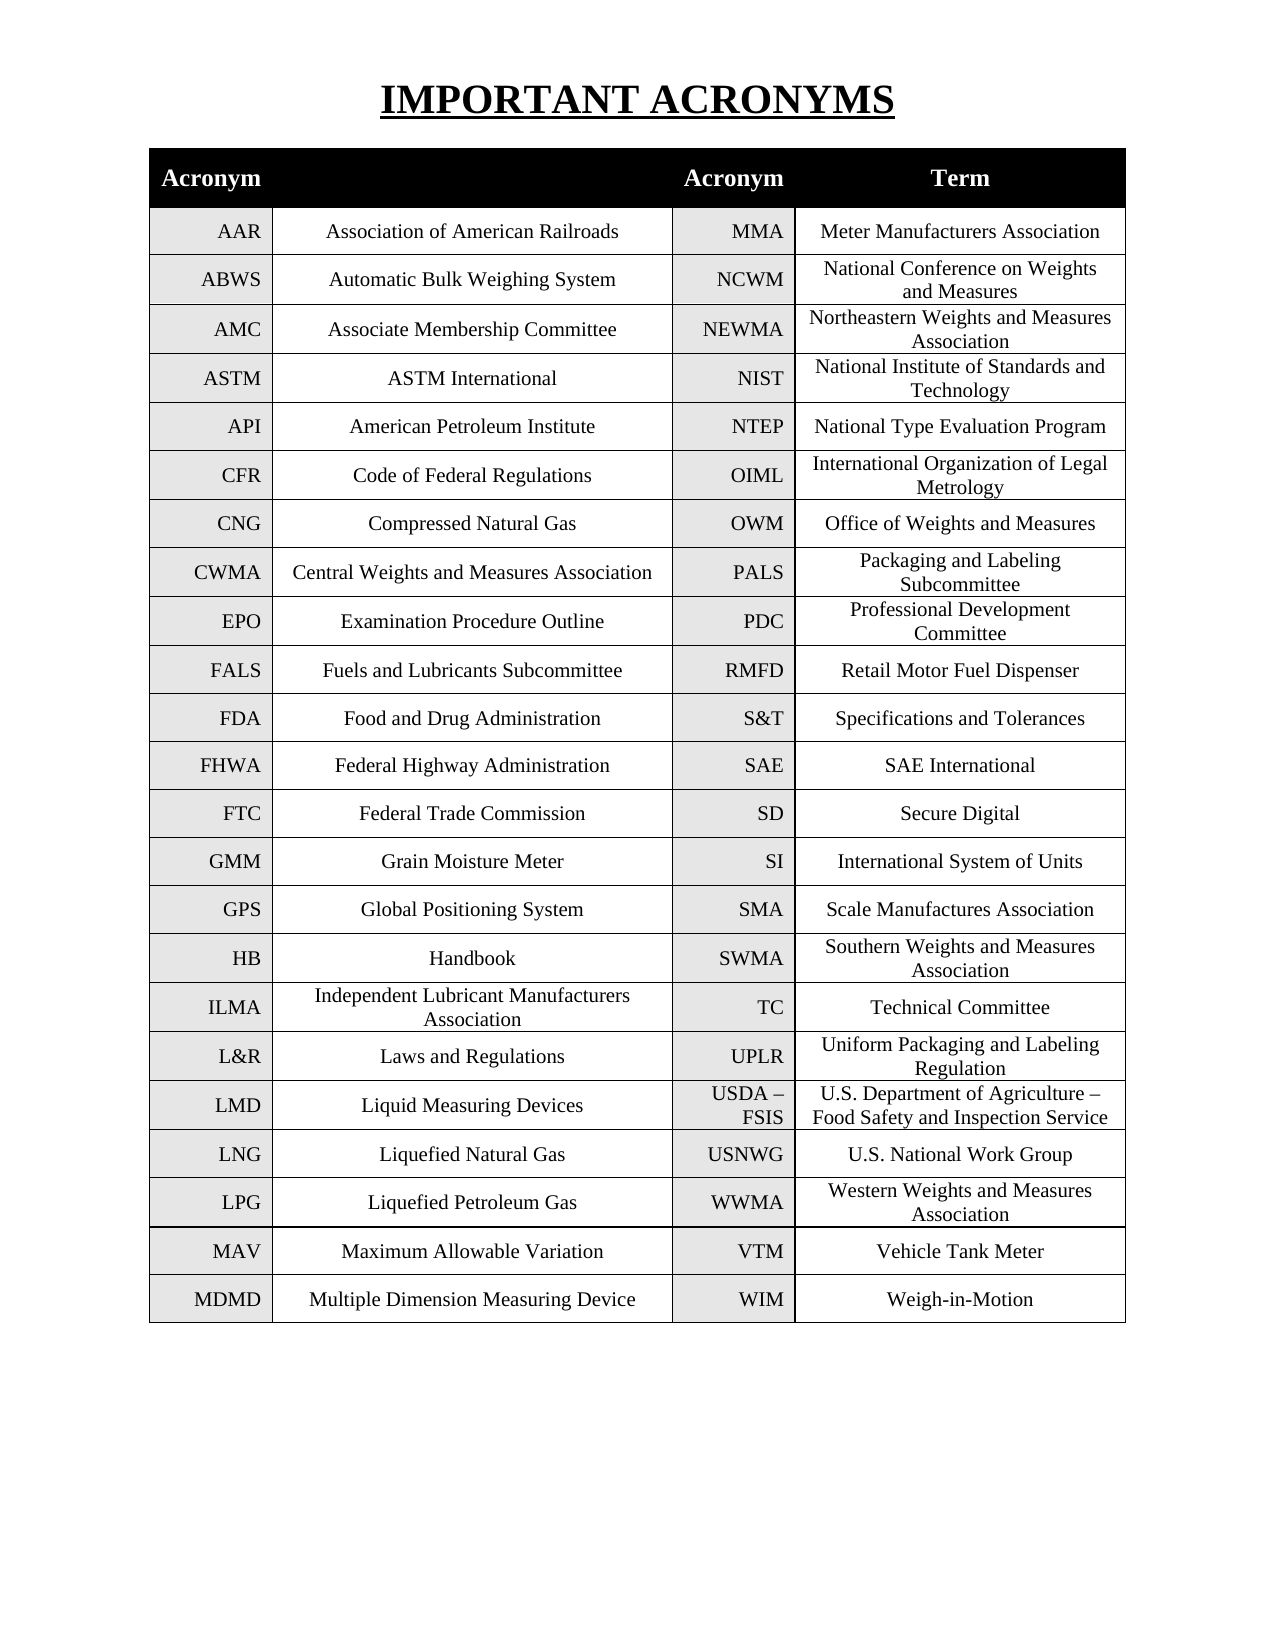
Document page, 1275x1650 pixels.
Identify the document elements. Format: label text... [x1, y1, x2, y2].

table_cell Professional Development Committee [796, 597, 1125, 645]
table_cell American Petroleum Institute [273, 403, 672, 450]
table_cell FDA [150, 694, 272, 741]
table_cell GPS [150, 886, 272, 933]
table_cell SAE [673, 742, 794, 789]
table_cell CNG [150, 500, 272, 547]
table_cell Vehicle Tank Meter [796, 1228, 1125, 1274]
table_cell AMC [150, 305, 272, 353]
table_cell WWMA [673, 1178, 794, 1226]
table_header Term [796, 149, 1125, 206]
table_cell Code of Federal Regulations [273, 451, 672, 499]
table_cell CWMA [150, 548, 272, 596]
table_cell SAE International [796, 742, 1125, 789]
table_cell SI [673, 838, 794, 885]
table_cell Liquid Measuring Devices [273, 1081, 672, 1129]
table_cell Federal Highway Administration [273, 742, 672, 789]
table_cell NEWMA [673, 305, 794, 353]
table_cell ASTM International [273, 354, 672, 402]
table_cell Packaging and Labeling Subcommittee [796, 548, 1125, 596]
table_cell U.S. National Work Group [796, 1130, 1125, 1177]
table_cell National Conference on Weights and Measures [796, 255, 1125, 303]
table_cell Secure Digital [796, 790, 1125, 837]
table_cell Central Weights and Measures Association [273, 548, 672, 596]
table_cell EPO [150, 597, 272, 645]
table_cell Maximum Allowable Variation [273, 1228, 672, 1274]
table_cell Handbook [273, 934, 672, 982]
table_cell National Institute of Standards and Technology [796, 354, 1125, 402]
table_cell L&R [150, 1032, 272, 1080]
table_cell PALS [673, 548, 794, 596]
table_cell Meter Manufacturers Association [796, 208, 1125, 254]
table_cell Western Weights and Measures Association [796, 1178, 1125, 1226]
table_cell CFR [150, 451, 272, 499]
table_cell PDC [673, 597, 794, 645]
table_cell GMM [150, 838, 272, 885]
table_cell FHWA [150, 742, 272, 789]
table_cell Compressed Natural Gas [273, 500, 672, 547]
table_cell Association of American Railroads [273, 208, 672, 254]
table_cell Food and Drug Administration [273, 694, 672, 741]
table_cell Specifications and Tolerances [796, 694, 1125, 741]
text IMPORTANT ACRONYMS [75, 75, 1200, 123]
table_cell Grain Moisture Meter [273, 838, 672, 885]
table_cell SWMA [673, 934, 794, 982]
table_cell LMD [150, 1081, 272, 1129]
table_cell National Type Evaluation Program [796, 403, 1125, 450]
table_cell UPLR [673, 1032, 794, 1080]
table_cell Northeastern Weights and Measures Association [796, 305, 1125, 353]
table_cell OWM [673, 500, 794, 547]
table_cell NCWM [673, 255, 794, 303]
table_cell Associate Membership Committee [273, 305, 672, 353]
table_cell ILMA [150, 983, 272, 1031]
table_cell USDA – FSIS [673, 1081, 794, 1129]
table_cell Scale Manufactures Association [796, 886, 1125, 933]
table_cell LNG [150, 1130, 272, 1177]
table_cell AAR [150, 208, 272, 254]
table_cell Fuels and Lubricants Subcommittee [273, 646, 672, 693]
table_cell Southern Weights and Measures Association [796, 934, 1125, 982]
table_cell International System of Units [796, 838, 1125, 885]
table_cell API [150, 403, 272, 450]
table_cell Federal Trade Commission [273, 790, 672, 837]
table_cell OIML [673, 451, 794, 499]
table_cell VTM [673, 1228, 794, 1274]
table_cell Retail Motor Fuel Dispenser [796, 646, 1125, 693]
table_cell ASTM [150, 354, 272, 402]
table_cell TC [673, 983, 794, 1031]
table_cell Uniform Packaging and Labeling Regulation [796, 1032, 1125, 1080]
table_cell MAV [150, 1228, 272, 1274]
table_cell USNWG [673, 1130, 794, 1177]
table_cell NIST [673, 354, 794, 402]
table_cell Independent Lubricant Manufacturers Association [273, 983, 672, 1031]
table_cell HB [150, 934, 272, 982]
table_cell Liquefied Natural Gas [273, 1130, 672, 1177]
table_cell SD [673, 790, 794, 837]
table_cell FTC [150, 790, 272, 837]
table_cell Global Positioning System [273, 886, 672, 933]
table_cell Multiple Dimension Measuring Device [273, 1275, 672, 1322]
table_cell WIM [673, 1275, 794, 1322]
table_cell NTEP [673, 403, 794, 450]
table_cell S&T [673, 694, 794, 741]
table_cell FALS [150, 646, 272, 693]
table_cell Automatic Bulk Weighing System [273, 255, 672, 303]
table_cell Liquefied Petroleum Gas [273, 1178, 672, 1226]
table_cell Weigh-in-Motion [796, 1275, 1125, 1322]
table_cell LPG [150, 1178, 272, 1226]
table_cell Office of Weights and Measures [796, 500, 1125, 547]
table_cell Examination Procedure Outline [273, 597, 672, 645]
table_cell ABWS [150, 255, 272, 303]
table_cell RMFD [673, 646, 794, 693]
table_cell MDMD [150, 1275, 272, 1322]
table_header Acronym [150, 149, 272, 206]
table_header Acronym [673, 149, 794, 206]
table_header [273, 149, 672, 206]
table_cell SMA [673, 886, 794, 933]
table_cell International Organization of Legal Metrology [796, 451, 1125, 499]
table_cell MMA [673, 208, 794, 254]
table_cell Technical Committee [796, 983, 1125, 1031]
table_cell U.S. Department of Agriculture – Food Safety and Inspection Service [796, 1081, 1125, 1129]
table_cell Laws and Regulations [273, 1032, 672, 1080]
